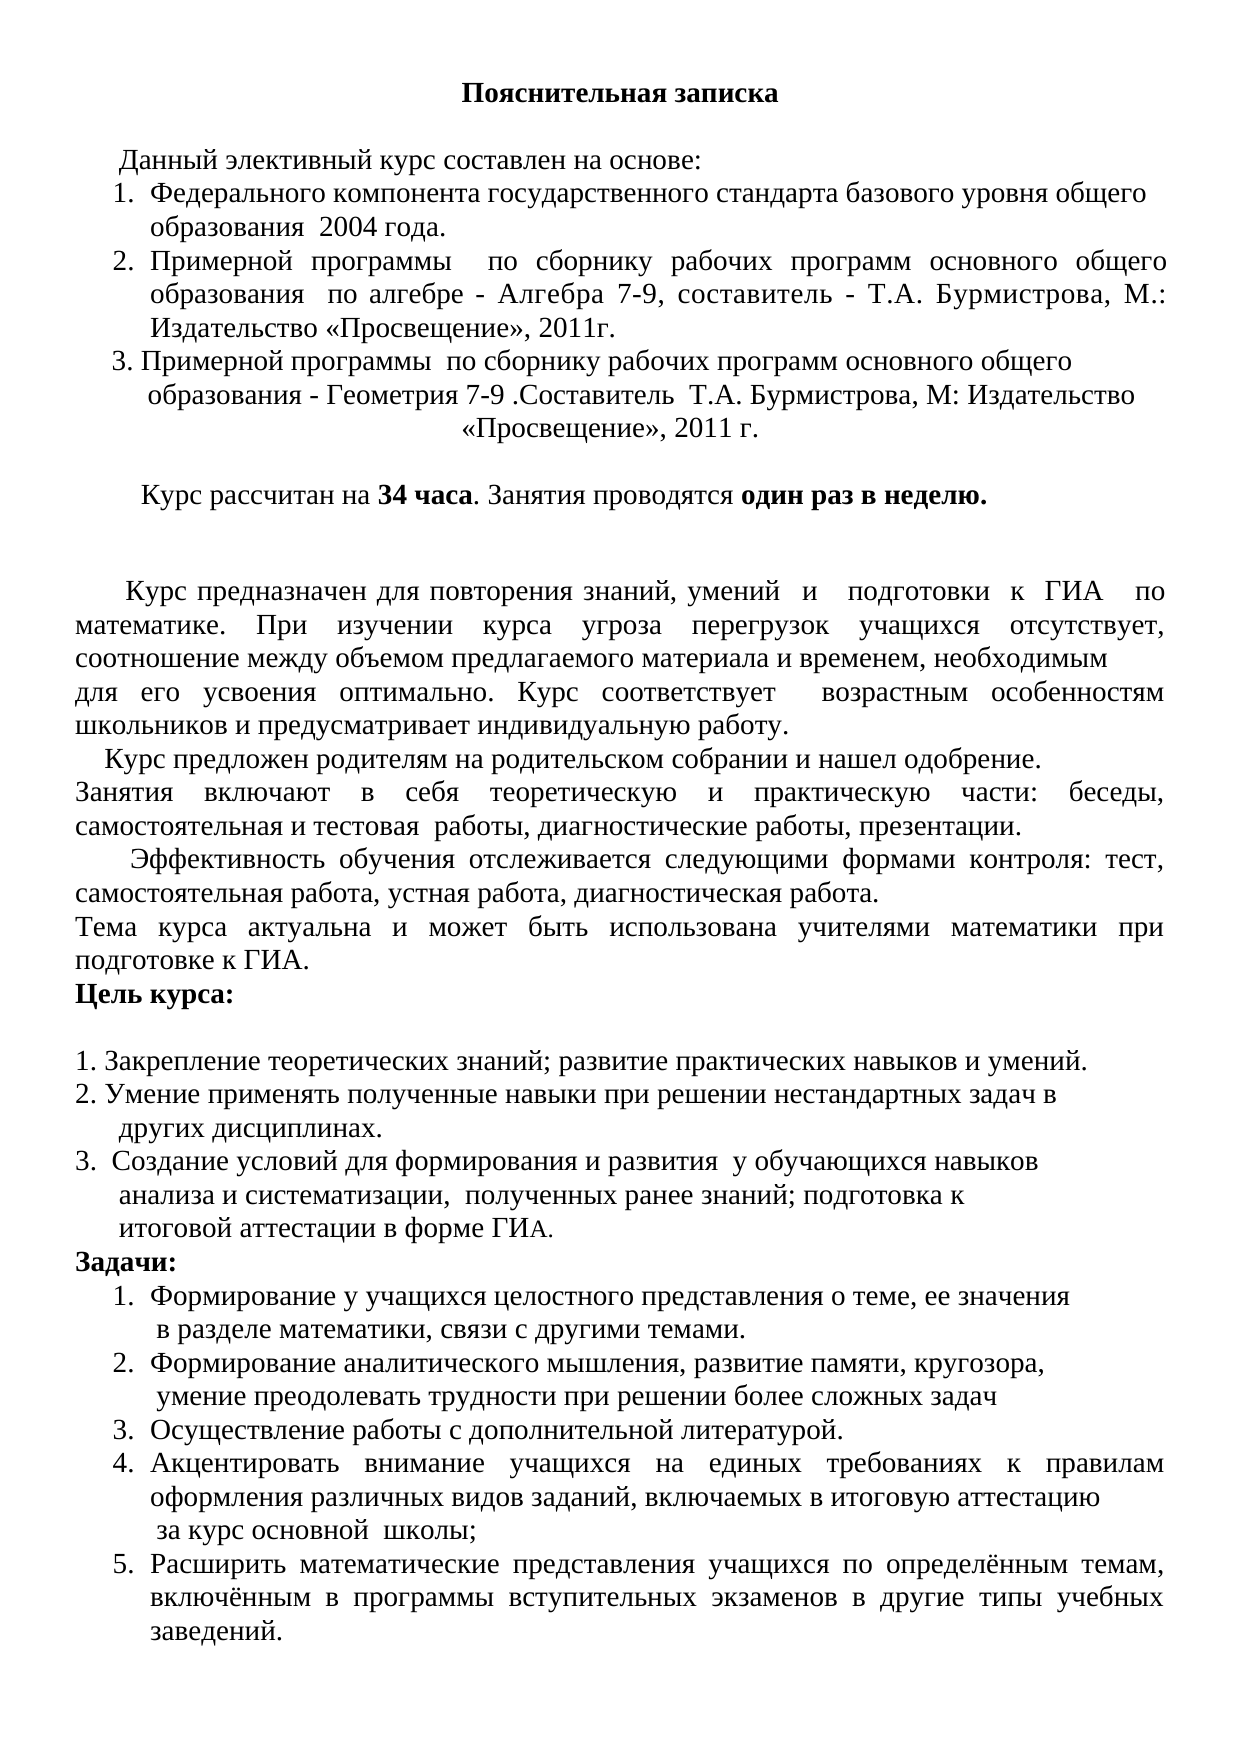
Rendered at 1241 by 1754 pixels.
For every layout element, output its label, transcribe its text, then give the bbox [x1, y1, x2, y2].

list Формирование у учащихся целостного представления о теме, ее значения [112, 1278, 1165, 1311]
text Данный элективный курс составлен на основе: [75, 142, 1168, 176]
text Пояснительная записка [75, 75, 1165, 108]
text образования 2004 года. [150, 209, 1165, 243]
text Курс предложен родителям на родительском собрании и нашел одобрение. [75, 741, 1165, 774]
text образования - Геометрия 7-9 .Составитель Т.А. Бурмистрова, М: Издательство [133, 377, 1165, 410]
list Расширить математические представления учащихся по определённым темам, включённым в программы вступительных экзаменов в другие типы учебных заведений. [112, 1546, 1165, 1647]
text Курс предназначен для повторения знаний, умений и подготовки к ГИА по математике. При изучении курса угроза перегрузок учащихся отсутствует, соотношение между объемом предлагаемого материала и временем, необходимым [75, 573, 1165, 674]
list Формирование аналитического мышления, развитие памяти, кругозора, [112, 1345, 1165, 1378]
text за курс основной школы; [112, 1512, 1165, 1546]
text Курс рассчитан на 34 часа. Занятия проводятся один раз в неделю. [75, 477, 1165, 511]
text «Просвещение», 2011 г. [133, 410, 1165, 444]
text 2. Умение применять полученные навыки при решении нестандартных задач в [75, 1076, 1165, 1110]
text 3. Создание условий для формирования и развития у обучающихся навыков [75, 1143, 1165, 1177]
text Тема курса актуальна и может быть использована учителями математики при подготовке к ГИА. [75, 909, 1165, 976]
text Задачи: [75, 1244, 1165, 1278]
text анализа и систематизации, полученных ранее знаний; подготовка к [75, 1177, 1165, 1211]
text 3. Примерной программы по сборнику рабочих программ основного общего [75, 343, 1165, 377]
text Занятия включают в себя теоретическую и практическую части: беседы, самостоятельная и тестовая работы, диагностические работы, презентации. [75, 774, 1165, 842]
text Эффективность обучения отслеживается следующими формами контроля: тест, самостоятельная работа, устная работа, диагностическая работа. [75, 842, 1165, 909]
text итоговой аттестации в форме ГИА. [75, 1211, 1165, 1244]
text в разделе математики, связи с другими темами. [112, 1311, 1165, 1345]
list Примерной программы по сборнику рабочих программ основного общего образования по алгебре - Алгебра 7-9, составитель - Т.А. Бурмистрова, М.: Издательство «Просвещение», 2011г. [112, 243, 1168, 343]
text умение преодолевать трудности при решении более сложных задач [112, 1378, 1165, 1412]
text Цель курса: [75, 976, 1165, 1009]
list Федерального компонента государственного стандарта базового уровня общего [112, 176, 1165, 209]
list Акцентировать внимание учащихся на единых требованиях к правилам оформления различных видов заданий, включаемых в итоговую аттестацию [112, 1445, 1165, 1512]
list Осуществление работы с дополнительной литературой. [112, 1412, 1165, 1445]
text 1. Закрепление теоретических знаний; развитие практических навыков и умений. [75, 1043, 1165, 1076]
text для его усвоения оптимально. Курс соответствует возрастным особенностям школьников и предусматривает индивидуальную работу. [75, 674, 1165, 741]
text других дисциплинах. [75, 1110, 1165, 1143]
